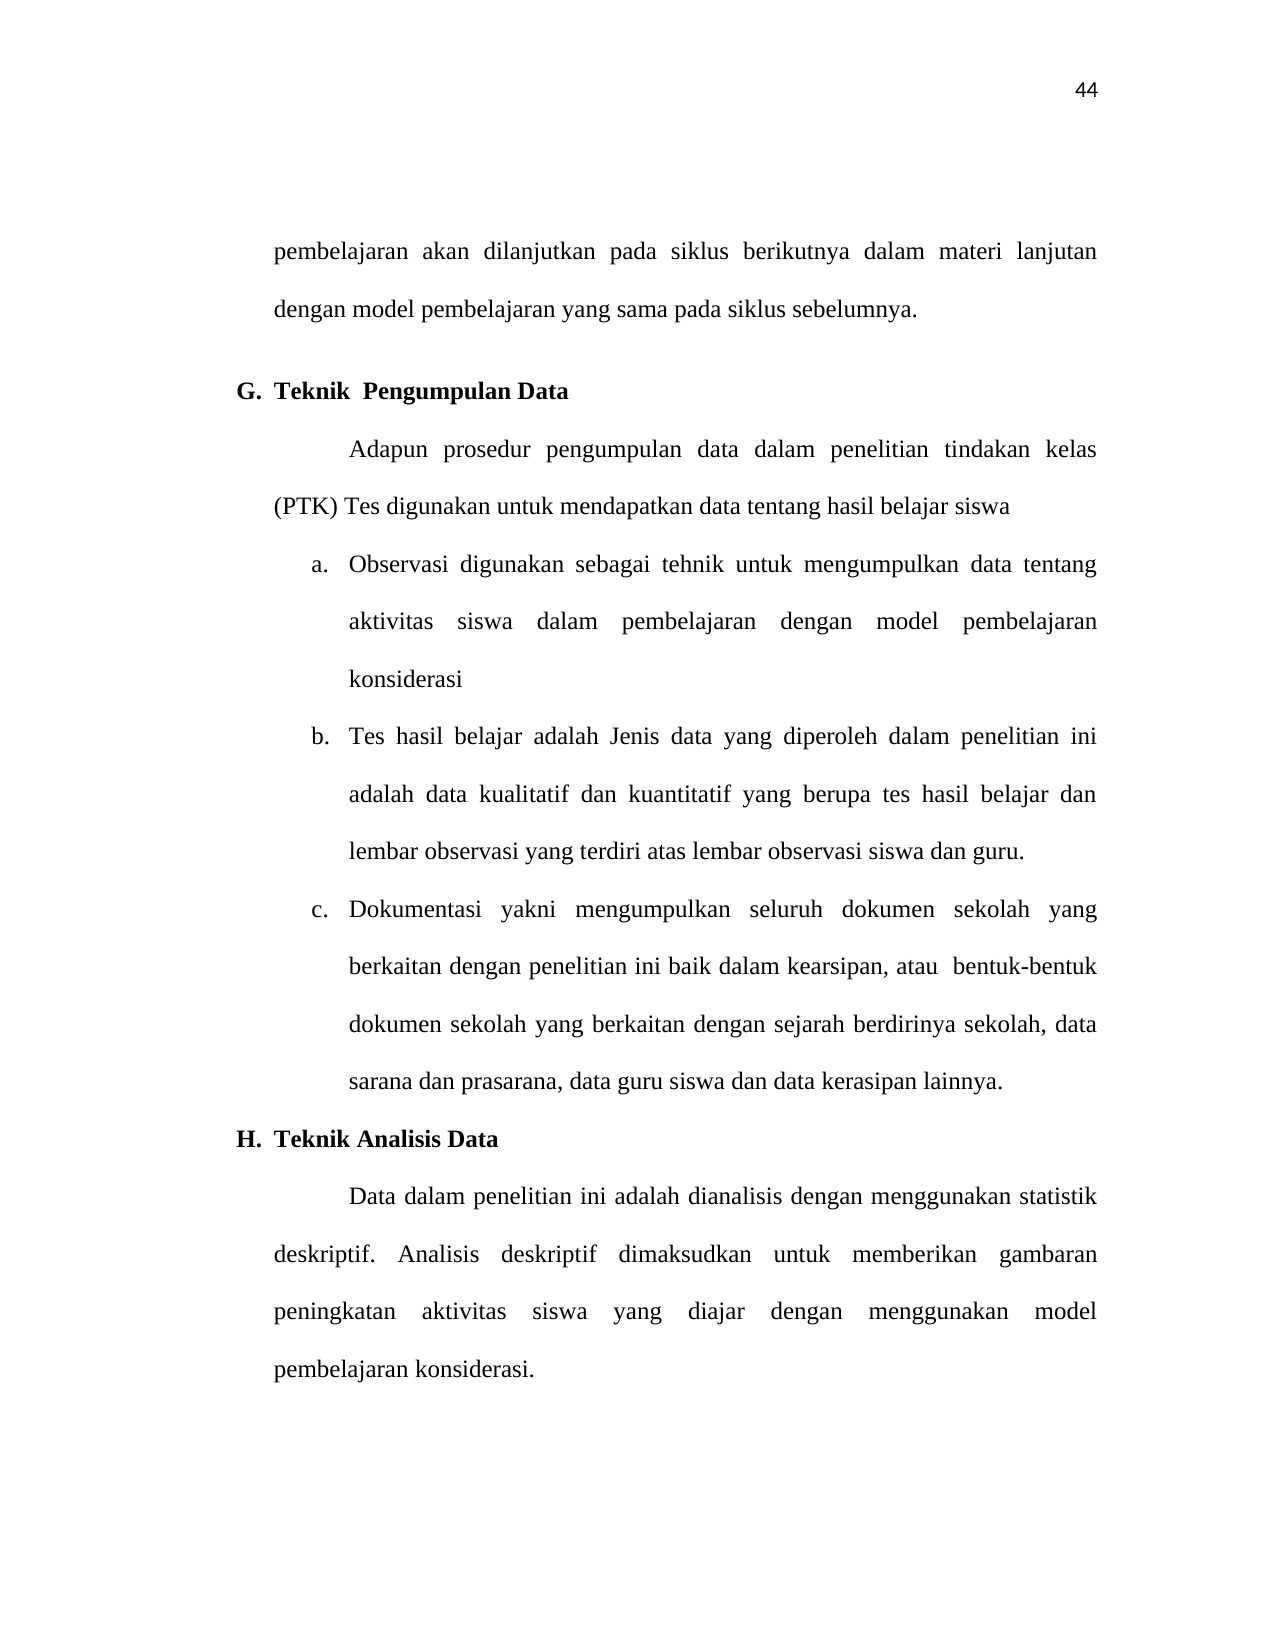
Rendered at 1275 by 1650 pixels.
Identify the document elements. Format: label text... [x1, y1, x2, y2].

list Dokumentasi yakni mengumpulkan seluruh dokumen sekolah yang berkaitan dengan penelitian ini baik dalam kearsipan, atau bentuk-bentuk dokumen sekolah yang berkaitan dengan sejarah berdirinya sekolah, data sarana dan prasarana, data guru siswa dan data kerasipan lainnya. [311, 894, 1098, 1095]
list Teknik Pengumpulan Data [236, 376, 1098, 405]
list Observasi digunakan sebagai tehnik untuk mengumpulkan data tentang aktivitas siswa dalam pembelajaran dengan model pembelajaran konsiderasi [311, 549, 1098, 692]
list Teknik Analisis Data [236, 1124, 1098, 1152]
list Tes hasil belajar adalah Jenis data yang diperoleh dalam penelitian ini adalah data kualitatif dan kuantitatif yang berupa tes hasil belajar dan lembar observasi yang terdiri atas lembar observasi siswa dan guru. [311, 721, 1098, 865]
text Adapun prosedur pengumpulan data dalam penelitian tindakan kelas (PTK) Tes digunakan untuk mendapatkan data tentang hasil belajar siswa [274, 434, 1098, 520]
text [274, 236, 1098, 322]
text Data dalam penelitian ini adalah dianalisis dengan menggunakan statistik deskriptif. Analisis deskriptif dimaksudkan untuk memberikan gambaran peningkatan aktivitas siswa yang diajar dengan menggunakan model pembelajaran konsiderasi. [274, 1181, 1098, 1382]
